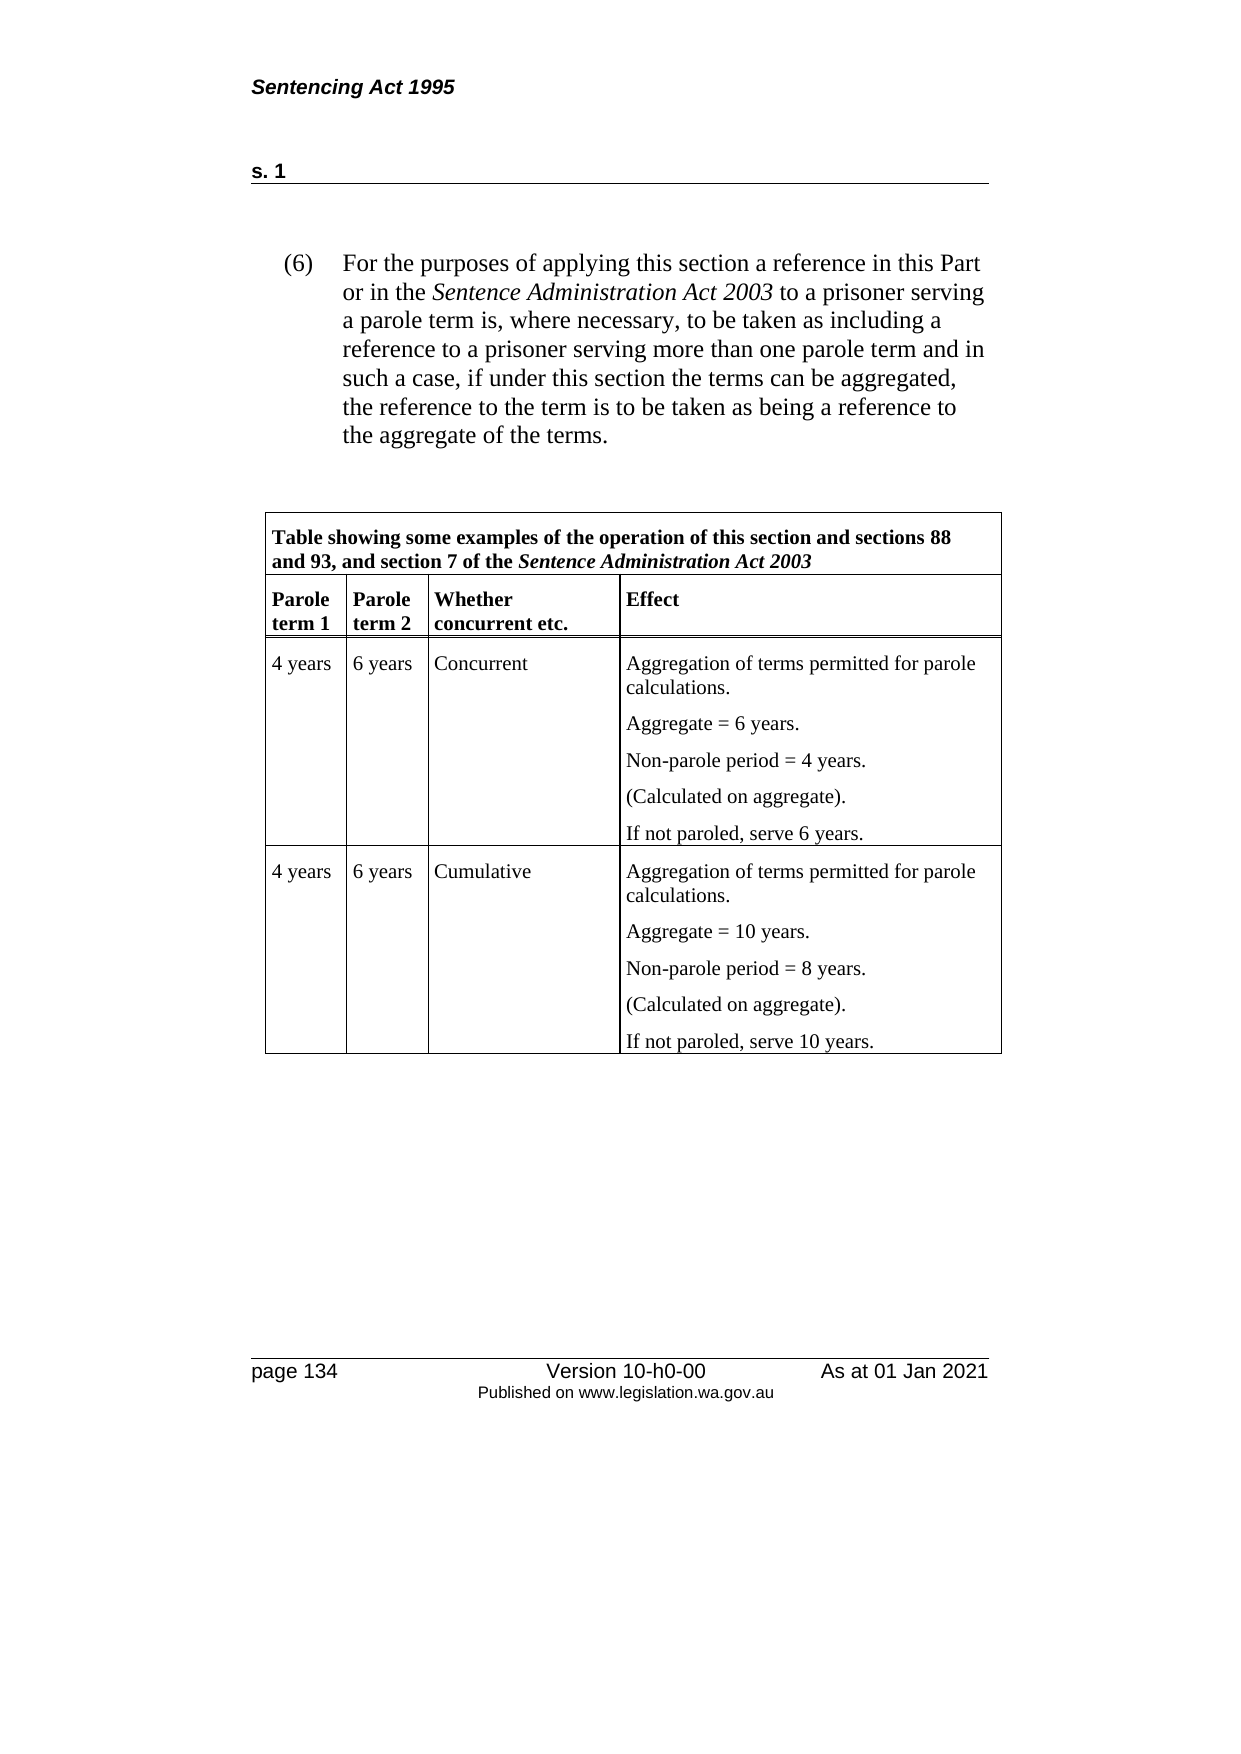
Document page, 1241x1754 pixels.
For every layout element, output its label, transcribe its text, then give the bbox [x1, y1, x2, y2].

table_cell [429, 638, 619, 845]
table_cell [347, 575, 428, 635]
text (6) For the purposes of applying this section a reference in this Part or in the Sentence Administration Act 2003 to a prisoner serving a parole term is, where necessary, to be taken as including a reference to a prisoner serving more than one parole term and in such a case, if under this section the terms can be aggregated, the reference to the term is to be taken as being a reference to the aggregate of the terms. [251, 248, 989, 449]
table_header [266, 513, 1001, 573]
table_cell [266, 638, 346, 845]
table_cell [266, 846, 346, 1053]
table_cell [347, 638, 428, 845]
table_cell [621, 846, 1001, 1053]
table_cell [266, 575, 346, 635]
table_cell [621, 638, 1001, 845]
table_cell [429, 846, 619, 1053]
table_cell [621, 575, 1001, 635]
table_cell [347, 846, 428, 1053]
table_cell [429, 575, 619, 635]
